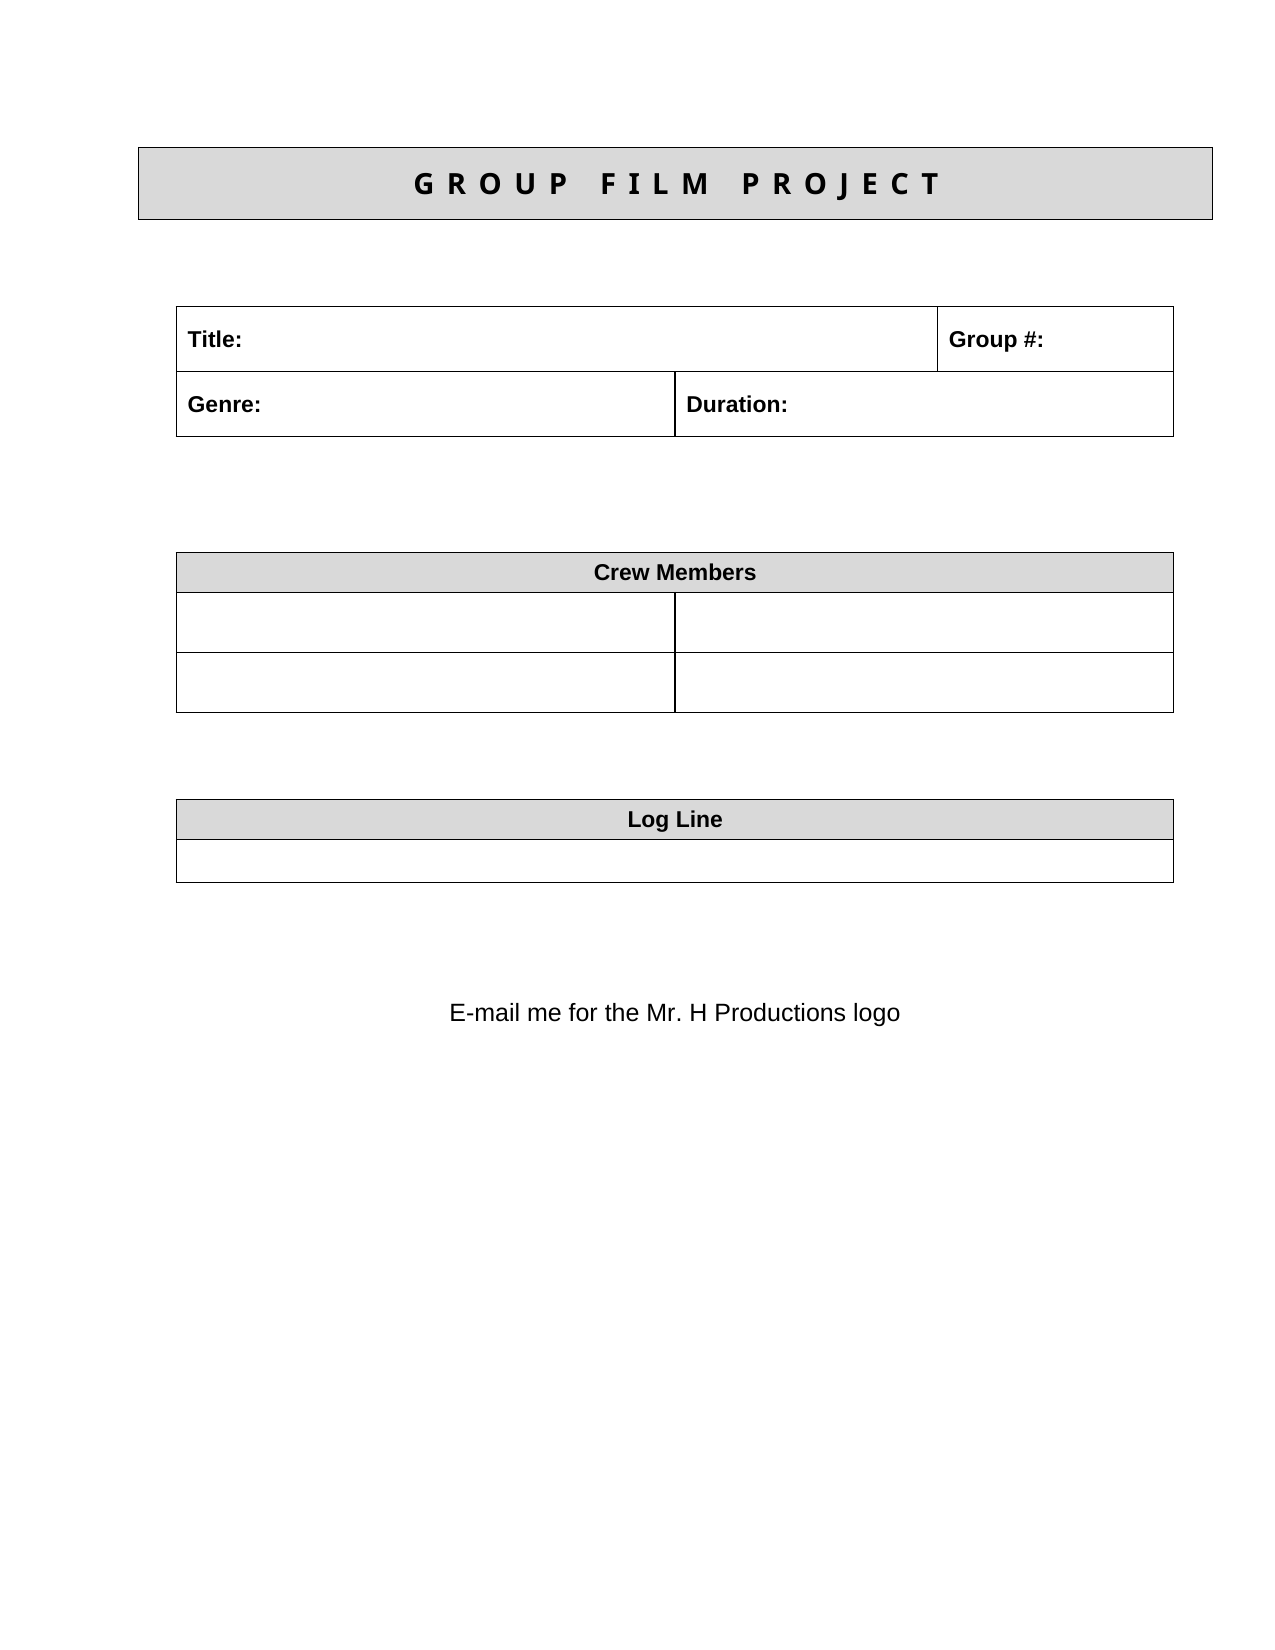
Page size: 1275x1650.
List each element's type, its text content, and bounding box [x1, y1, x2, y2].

table_cell [177, 593, 674, 652]
text E-mail me for the Mr. H Productions logo [150, 998, 1200, 1027]
table_cell [177, 653, 674, 712]
table_cell [177, 840, 1173, 882]
table_header Crew Members [177, 553, 1173, 592]
table_cell [676, 653, 1173, 712]
table_header Log Line [177, 800, 1173, 839]
table_header GROUP FILM PROJECT [139, 148, 1212, 219]
table_header Group #: [938, 307, 1173, 371]
table_cell [676, 593, 1173, 652]
table_cell Duration: [676, 372, 1173, 436]
table_cell Genre: [177, 372, 674, 436]
table_header Title: [177, 307, 937, 371]
